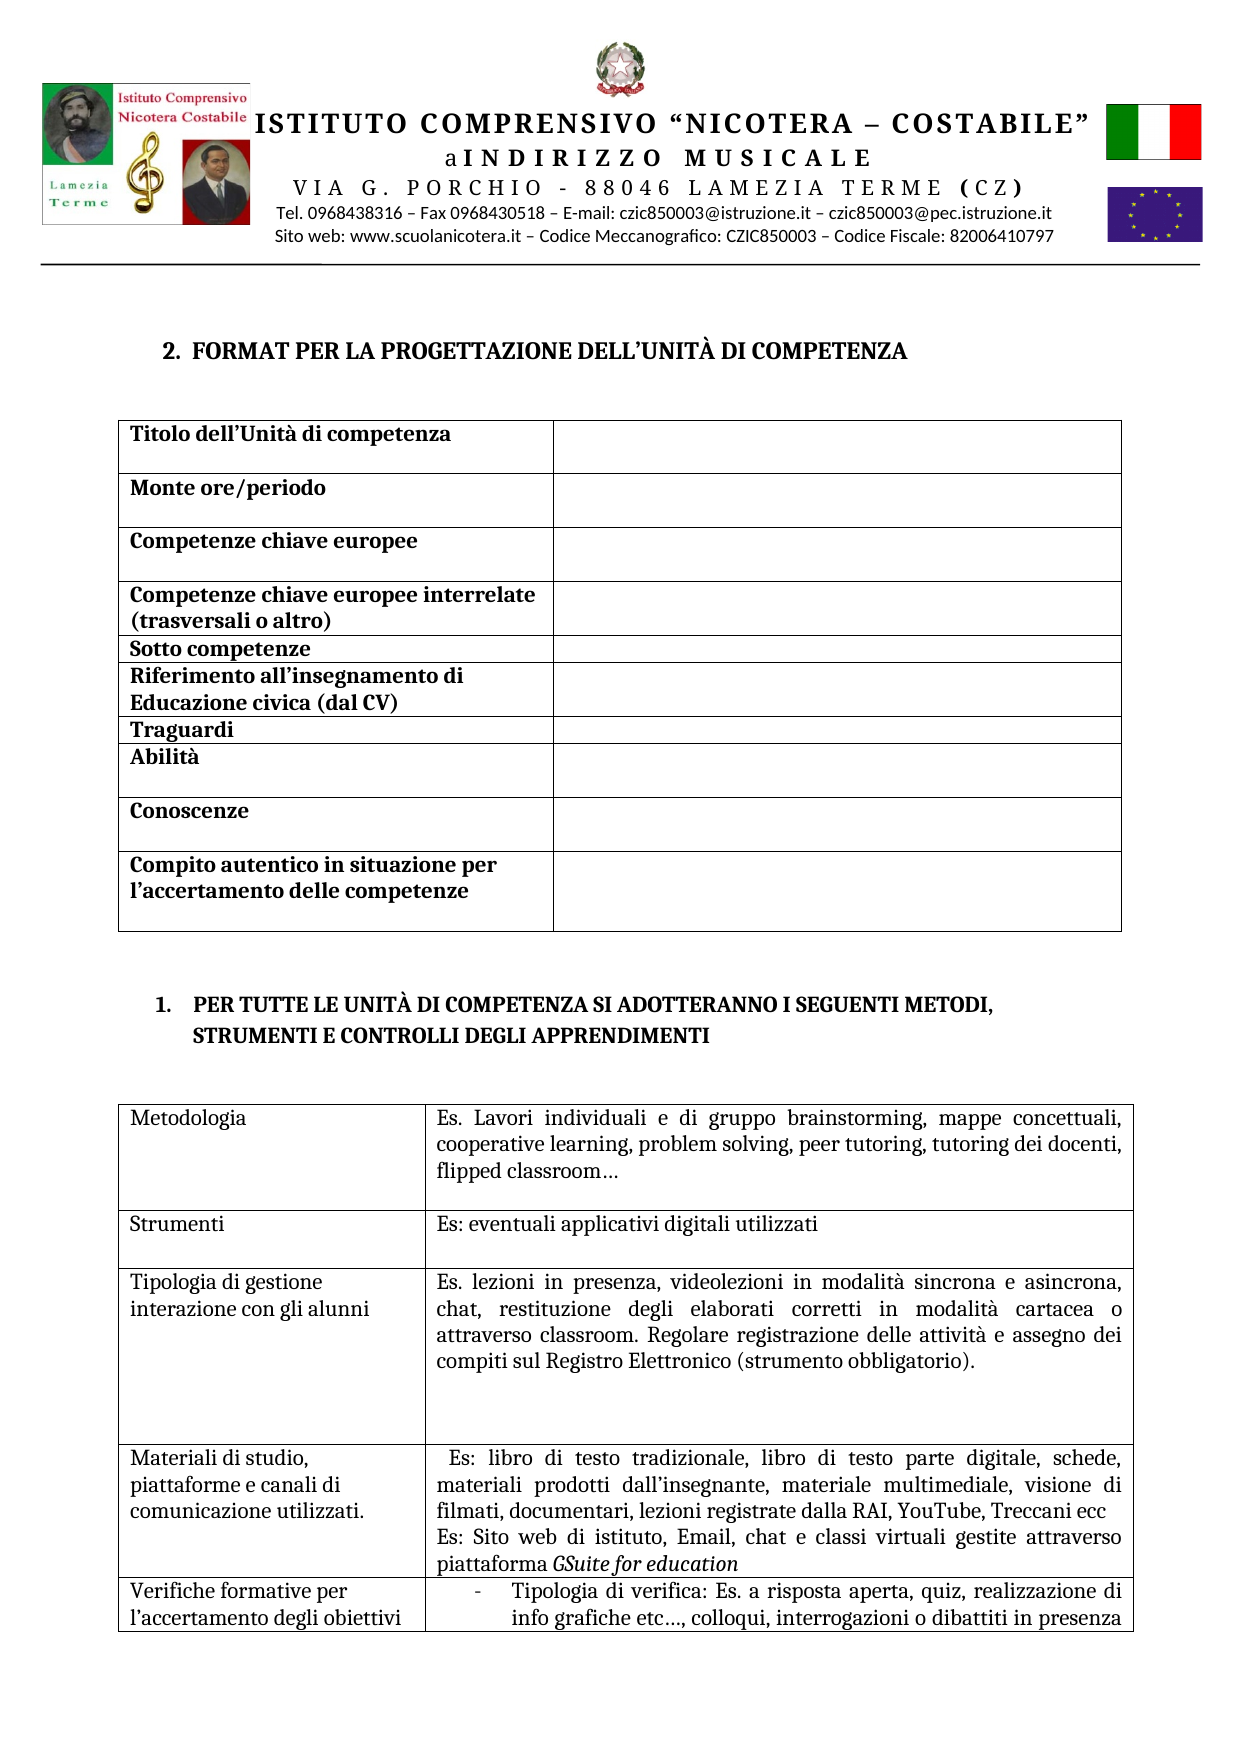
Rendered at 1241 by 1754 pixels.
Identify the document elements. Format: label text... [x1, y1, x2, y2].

table_cell [554, 582, 1121, 634]
table_cell Traguardi [119, 717, 553, 743]
table_cell Competenze chiave europee [119, 528, 553, 581]
table_cell Monte ore/periodo [119, 474, 553, 527]
table_cell [554, 636, 1121, 662]
table_header Metodologia [119, 1105, 425, 1210]
table_cell Competenze chiave europee interrelate (trasversali o altro) [119, 582, 553, 634]
table_cell Conoscenze [119, 798, 553, 851]
table_cell Materiali di studio, piattaforme e canali di comunicazione utilizzati. [119, 1445, 425, 1577]
table_cell [554, 798, 1121, 851]
table_cell Abilità [119, 744, 553, 797]
table_header Es. Lavori individuali e di gruppo brainstorming, mappe concettuali, cooperative learning, problem solving, peer tutoring, tutoring dei docenti, flipped classroom… [426, 1105, 1133, 1210]
table_cell Strumenti [119, 1211, 425, 1268]
table_cell [554, 744, 1121, 797]
picture [1106, 104, 1202, 160]
picture [594, 39, 648, 100]
list FORMAT PER LA PROGETTAZIONE DELL’UNITÀ DI COMPETENZA [162, 337, 1122, 366]
table_cell Verifiche formative per l’accertamento degli obiettivi di apprendimento (abilità e conoscenze) e indicatori di valutazione [119, 1578, 425, 1631]
table_cell [554, 717, 1121, 743]
table_cell Riferimento all’insegnamento di Educazione civica (dal CV) [119, 663, 553, 716]
table_header Titolo dell’Unità di competenza [119, 421, 553, 473]
table_cell Es. lezioni in presenza, videolezioni in modalità sincrona e asincrona, chat, restituzione degli elaborati corretti in modalità cartacea o attraverso classroom. Regolare registrazione delle attività e assegno dei compiti sul Registro Elettronico (strumento obbligatorio). [426, 1269, 1133, 1444]
table_header [554, 421, 1121, 473]
table_cell Tipologia di gestione interazione con gli alunni [119, 1269, 425, 1444]
table_cell Sotto competenze [119, 636, 553, 662]
picture [1107, 187, 1203, 242]
table_cell [554, 474, 1121, 527]
list PER TUTTE LE UNITÀ DI COMPETENZA SI ADOTTERANNO I SEGUENTI METODI, STRUMENTI E CONTROLLI DEGLI APPRENDIMENTI [156, 992, 1122, 1049]
picture [42, 83, 251, 225]
table_cell [554, 852, 1121, 931]
table_cell [554, 528, 1121, 581]
table_cell [554, 663, 1121, 716]
table_cell Es: libro di testo tradizionale, libro di testo parte digitale, schede, materiali prodotti dall’insegnante, materiale multimediale, visione di filmati, documentari, lezioni registrate dalla RAI, YouTube, Treccani ecc Es: Sito web di istituto, Email, chat e classi virtuali gestite attraverso piattaforma GSuite for education [426, 1445, 1133, 1577]
table_cell Es: eventuali applicativi digitali utilizzati [426, 1211, 1133, 1268]
table_cell Compito autentico in situazione per l’accertamento delle competenze [119, 852, 553, 931]
